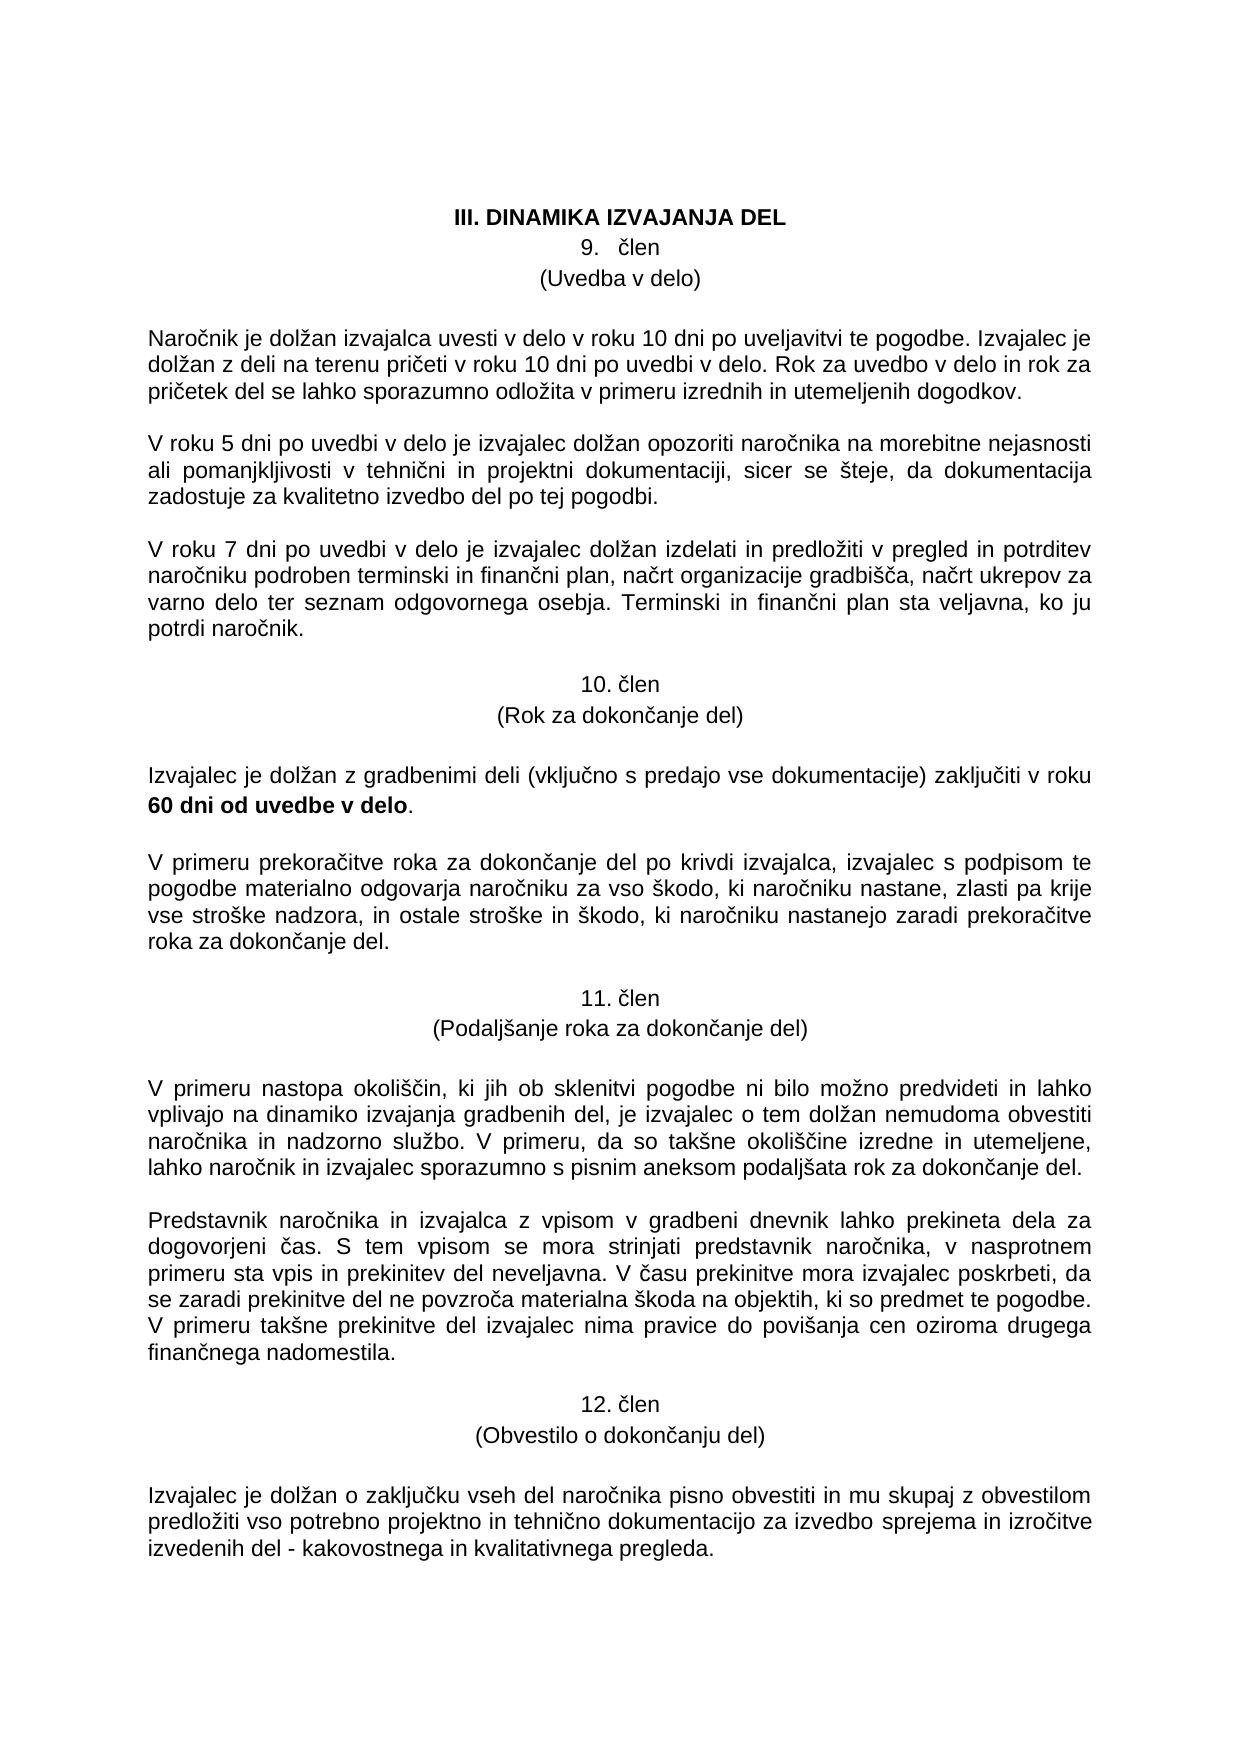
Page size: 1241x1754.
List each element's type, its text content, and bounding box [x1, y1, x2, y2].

text (Uvedba v delo) [148, 264, 1093, 291]
list člen [148, 671, 1093, 698]
text III. DINAMIKA IZVAJANJA DEL [148, 204, 1093, 231]
text (Podaljšanje roka za dokončanje del) [148, 1015, 1093, 1041]
text Naročnik je dolžan izvajalca uvesti v delo v roku 10 dni po uveljavitvi te pogodbe. Izvajalec je dolžan z deli na terenu pričeti v roku 10 dni po uvedbi v delo. Rok za uvedbo v delo in rok za pričetek del se lahko sporazumno odložita v primeru izrednih in utemeljenih dogodkov. [148, 325, 1093, 404]
list člen [148, 234, 1093, 261]
text Predstavnik naročnika in izvajalca z vpisom v gradbeni dnevnik lahko prekineta dela za dogovorjeni čas. S tem vpisom se mora strinjati predstavnik naročnika, v nasprotnem primeru sta vpis in prekinitev del neveljavna. V času prekinitve mora izvajalec poskrbeti, da se zaradi prekinitve del ne povzroča materialna škoda na objektih, ki so predmet te pogodbe. V primeru takšne prekinitve del izvajalec nima pravice do povišanja cen oziroma drugega finančnega nadomestila. [148, 1207, 1093, 1365]
list člen [148, 984, 1093, 1011]
list člen [148, 1391, 1093, 1418]
text Izvajalec je dolžan z gradbenimi deli (vključno s predajo vse dokumentacije) zaključiti v roku 60 dni od uvedbe v delo. [148, 762, 1093, 819]
text V roku 5 dni po uvedbi v delo je izvajalec dolžan opozoriti naročnika na morebitne nejasnosti ali pomanjkljivosti v tehnični in projektni dokumentaciji, sicer se šteje, da dokumentacija zadostuje za kvalitetno izvedbo del po tej pogodbi. [148, 430, 1093, 509]
text V roku 7 dni po uvedbi v delo je izvajalec dolžan izdelati in predložiti v pregled in potrditev naročniku podroben terminski in finančni plan, načrt organizacije gradbišča, načrt ukrepov za varno delo ter seznam odgovornega osebja. Terminski in finančni plan sta veljavna, ko ju potrdi naročnik. [148, 536, 1093, 641]
text V primeru prekoračitve roka za dokončanje del po krivdi izvajalca, izvajalec s podpisom te pogodbe materialno odgovarja naročniku za vso škodo, ki naročniku nastane, zlasti pa krije vse stroške nadzora, in ostale stroške in škodo, ki naročniku nastanejo zaradi prekoračitve roka za dokončanje del. [148, 849, 1093, 954]
text (Obvestilo o dokončanju del) [148, 1422, 1093, 1448]
text (Rok za dokončanje del) [148, 702, 1093, 728]
text Izvajalec je dolžan o zaključku vseh del naročnika pisno obvestiti in mu skupaj z obvestilom predložiti vso potrebno projektno in tehnično dokumentacijo za izvedbo sprejema in izročitve izvedenih del - kakovostnega in kvalitativnega pregleda. [148, 1482, 1093, 1561]
text V primeru nastopa okoliščin, ki jih ob sklenitvi pogodbe ni bilo možno predvideti in lahko vplivajo na dinamiko izvajanja gradbenih del, je izvajalec o tem dolžan nemudoma obvestiti naročnika in nadzorno službo. V primeru, da so takšne okoliščine izredne in utemeljene, lahko naročnik in izvajalec sporazumno s pisnim aneksom podaljšata rok za dokončanje del. [148, 1075, 1093, 1181]
